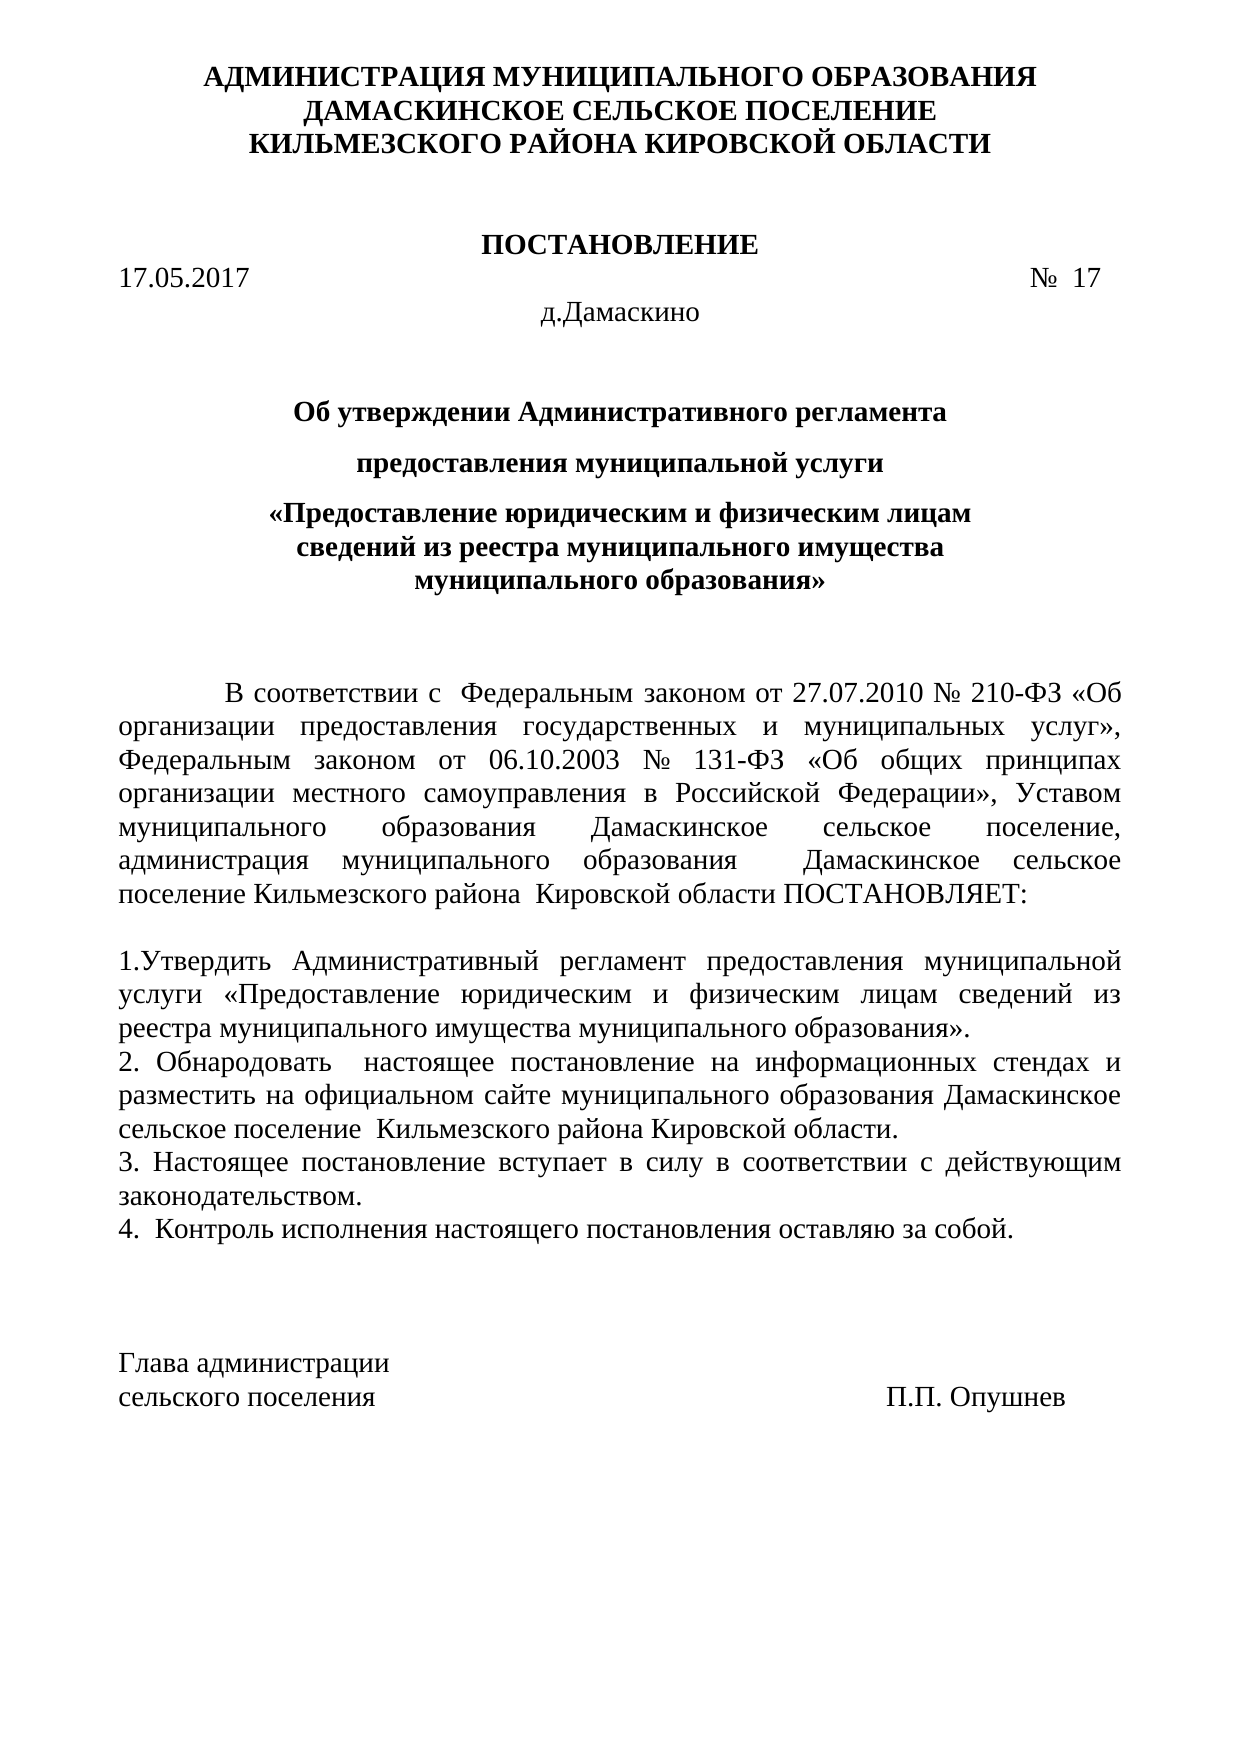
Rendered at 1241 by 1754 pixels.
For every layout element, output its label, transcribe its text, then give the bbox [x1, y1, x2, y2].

text АДМИНИСТРАЦИЯ МУНИЦИПАЛЬНОГО ОБРАЗОВАНИЯ [118, 59, 1122, 93]
text В соответствии с Федеральным законом от 27.07.2010 № 210-ФЗ «Об организации предоставления государственных и муниципальных услуг», Федеральным законом от 06.10.2003 № 131-ФЗ «Об общих принципах организации местного самоуправления в Российской Федерации», Уставом муниципального образования Дамаскинское сельское поселение, администрация муниципального образования Дамаскинское сельское поселение Кильмезского района Кировской области ПОСТАНОВЛЯЕТ: [118, 675, 1122, 909]
text 17.05.2017 № 17 [118, 260, 1122, 294]
text КИЛЬМЕЗСКОГО РАЙОНА КИРОВСКОЙ ОБЛАСТИ [118, 126, 1122, 160]
text 3. Настоящее постановление вступает в силу в соответствии с действующим законодательством. [118, 1144, 1122, 1211]
text сельского поселения П.П. Опушнев [118, 1379, 1122, 1413]
text «Предоставление юридическим и физическим лицам сведений из реестра муниципального имущества муниципального образования» [207, 495, 1033, 596]
text предоставления муниципальной услуги [118, 445, 1122, 478]
text 2. Обнародовать настоящее постановление на информационных стендах и разместить на официальном сайте муниципального образования Дамаскинское сельское поселение Кильмезского района Кировской области. [118, 1044, 1122, 1144]
text ПОСТАНОВЛЕНИЕ [118, 227, 1122, 260]
text 1.Утвердить Административный регламент предоставления муниципальной услуги «Предоставление юридическим и физическим лицам сведений из реестра муниципального имущества муниципального образования». [118, 943, 1122, 1044]
text 4. Контроль исполнения настоящего постановления оставляю за собой. [118, 1211, 1122, 1245]
text Об утверждении Административного регламента [118, 394, 1122, 428]
text д.Дамаскино [118, 294, 1122, 327]
text ДАМАСКИНСКОЕ СЕЛЬСКОЕ ПОСЕЛЕНИЕ [118, 93, 1122, 126]
text Глава администрации [118, 1346, 1122, 1379]
